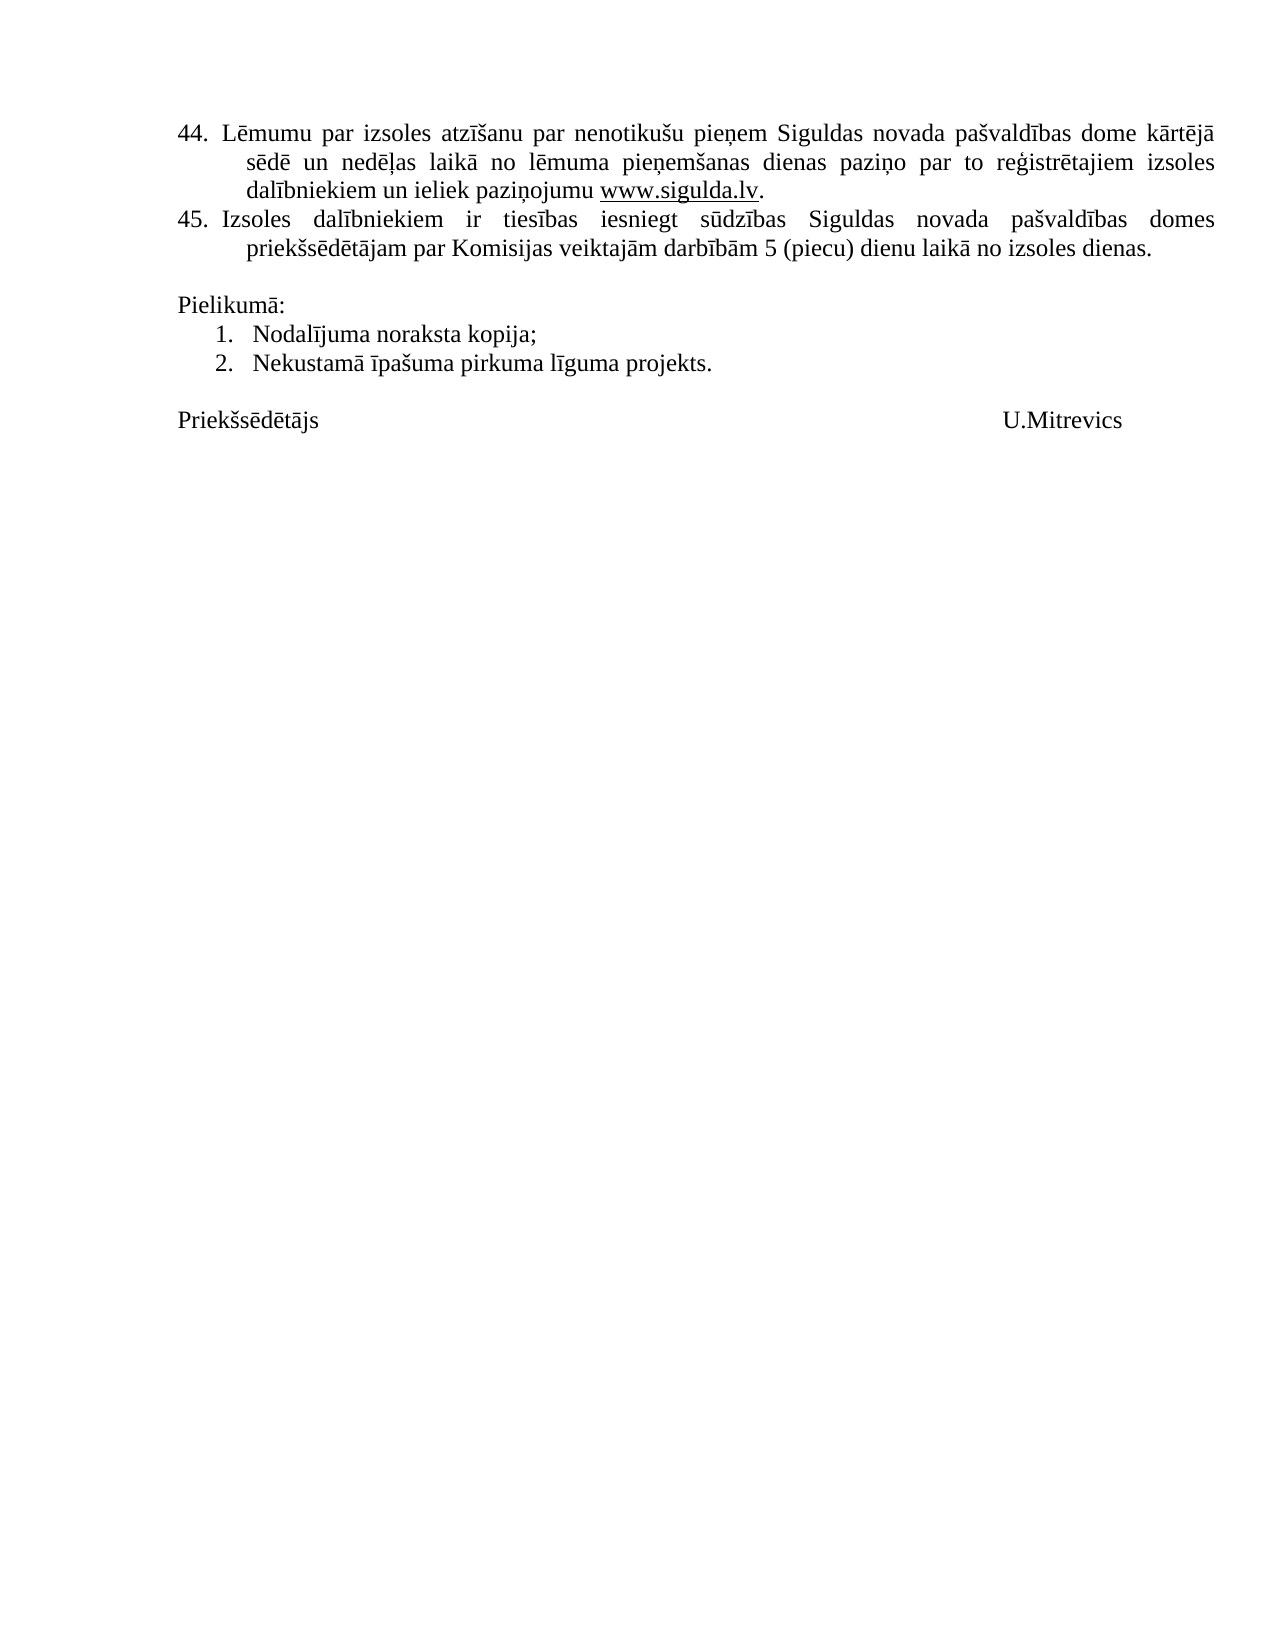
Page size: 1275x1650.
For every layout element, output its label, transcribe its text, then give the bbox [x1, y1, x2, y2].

list Nekustamā īpašuma pirkuma līguma projekts. [215, 348, 1216, 377]
text Priekšsēdētājs U.Mitrevics [177, 406, 1216, 434]
list Izsoles dalībniekiem ir tiesības iesniegt sūdzības Siguldas novada pašvaldības domes priekšsēdētājam par Komisijas veiktajām darbībām 5 (piecu) dienu laikā no izsoles dienas. [177, 204, 1216, 262]
text Pielikumā: [177, 291, 1216, 319]
list Nodalījuma noraksta kopija; [215, 319, 1216, 348]
list Lēmumu par izsoles atzīšanu par nenotikušu pieņem Siguldas novada pašvaldības dome kārtējā sēdē un nedēļas laikā no lēmuma pieņemšanas dienas paziņo par to reģistrētajiem izsoles dalībniekiem un ieliek paziņojumu www.sigulda.lv. [177, 118, 1216, 204]
